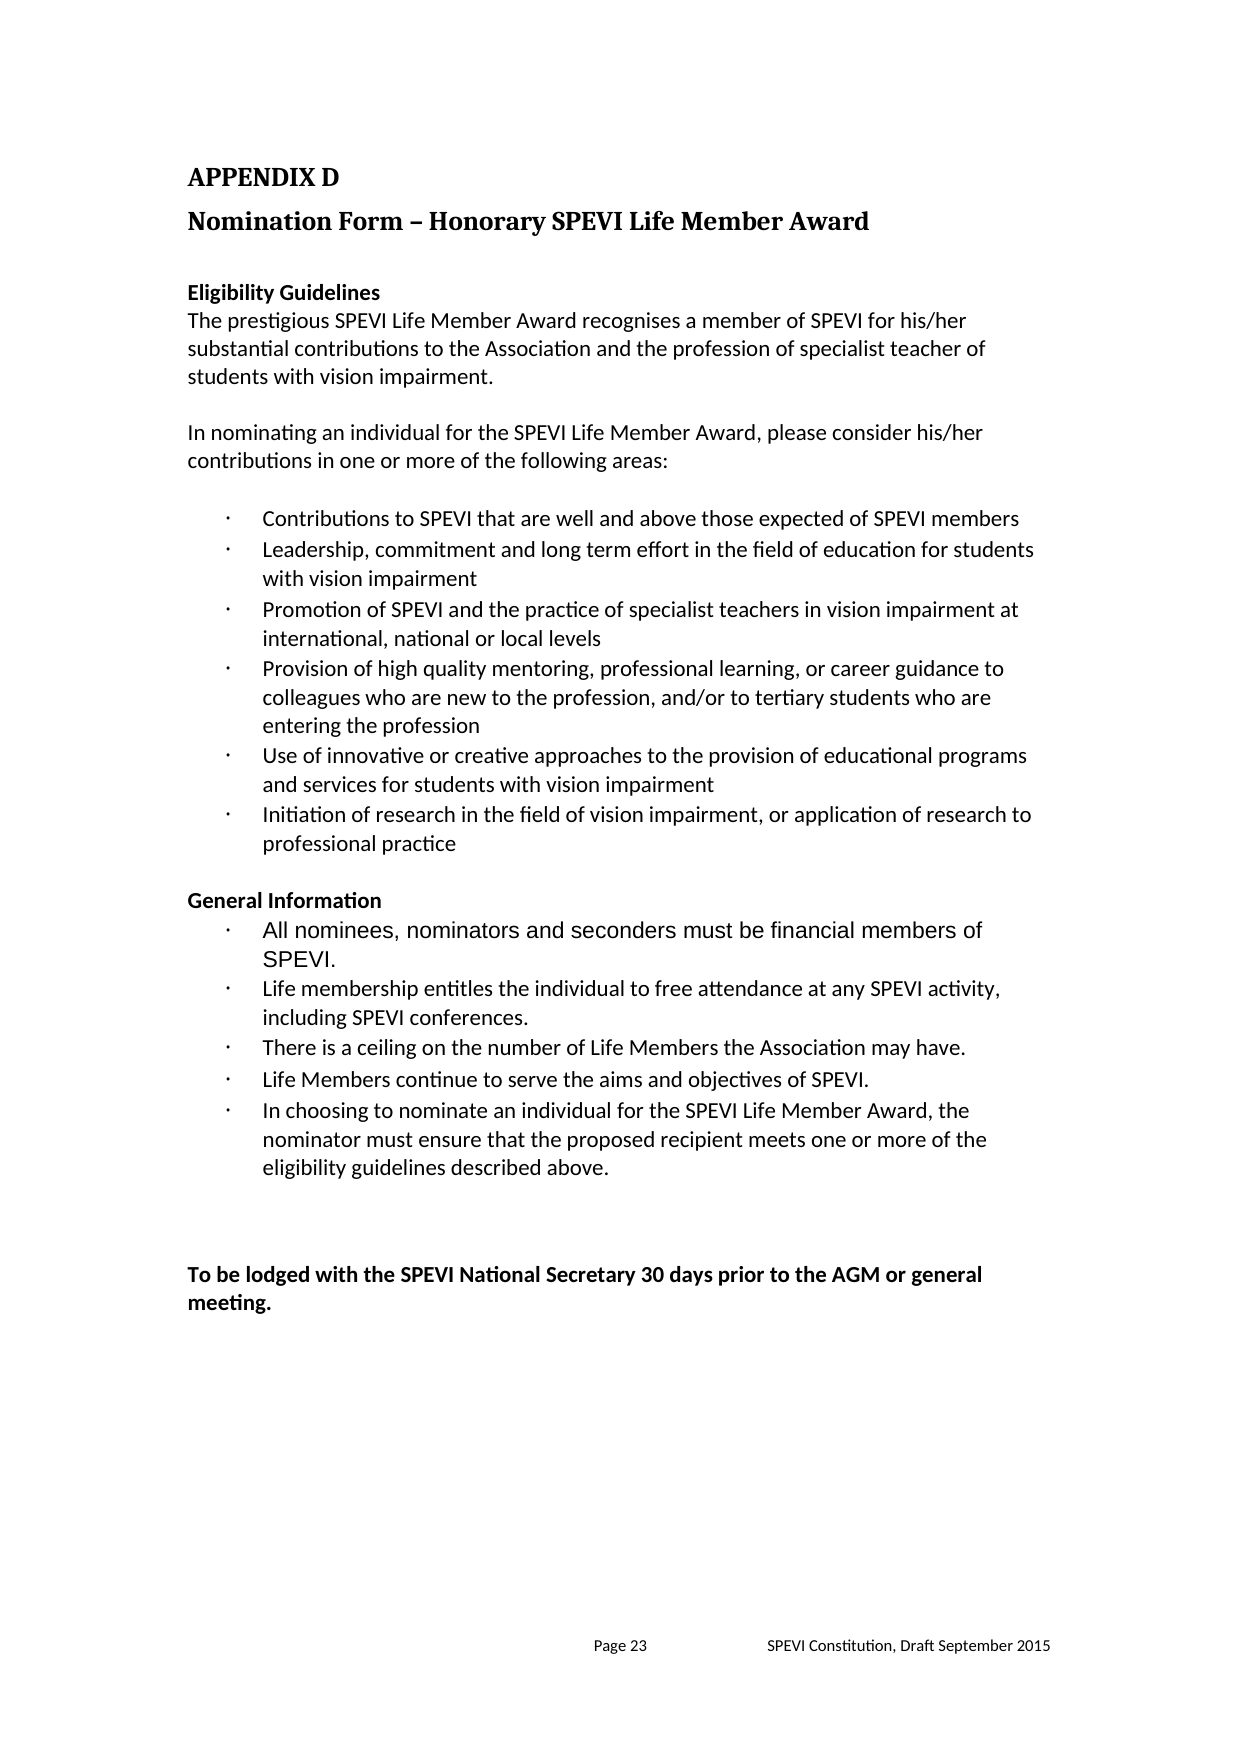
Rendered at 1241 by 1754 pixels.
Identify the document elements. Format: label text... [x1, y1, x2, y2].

subtitle Nomination Form – Honorary SPEVI Life Member Award [187, 206, 1053, 237]
list Provision of high quality mentoring, professional learning, or career guidance to colleagues who are new to the profession, and/or to tertiary students who are entering the profession [225, 652, 1053, 739]
text General Information [187, 886, 1053, 914]
list Initiation of research in the field of vision impairment, or application of research to professional practice [225, 798, 1053, 858]
text The prestigious SPEVI Life Member Award recognises a member of SPEVI for his/her substantial contributions to the Association and the profession of specialist teacher of students with vision impairment. [187, 306, 1053, 390]
text In nominating an individual for the SPEVI Life Member Award, please consider his/her contributions in one or more of the following areas: [187, 418, 1053, 474]
subtitle APPENDIX D [187, 162, 1053, 194]
list All nominees, nominators and seconders must be financial members of SPEVI. [225, 914, 1053, 972]
list In choosing to nominate an individual for the SPEVI Life Member Award, the nominator must ensure that the proposed recipient meets one or more of the eligibility guidelines described above. [225, 1094, 1053, 1181]
list Leadership, commitment and long term effort in the field of education for students with vision impairment [225, 533, 1053, 592]
list Promotion of SPEVI and the practice of specialist teachers in vision impairment at international, national or local levels [225, 592, 1053, 652]
list Use of innovative or creative approaches to the provision of educational programs and services for students with vision impairment [225, 739, 1053, 798]
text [187, 1260, 1053, 1316]
list Life Members continue to serve the aims and objectives of SPEVI. [225, 1062, 1053, 1094]
list There is a ceiling on the number of Life Members the Association may have. [225, 1031, 1053, 1062]
list Life membership entitles the individual to free attendance at any SPEVI activity, including SPEVI conferences. [225, 972, 1053, 1031]
text Eligibility Guidelines [187, 278, 1053, 306]
list Contributions to SPEVI that are well and above those expected of SPEVI members [225, 502, 1053, 533]
